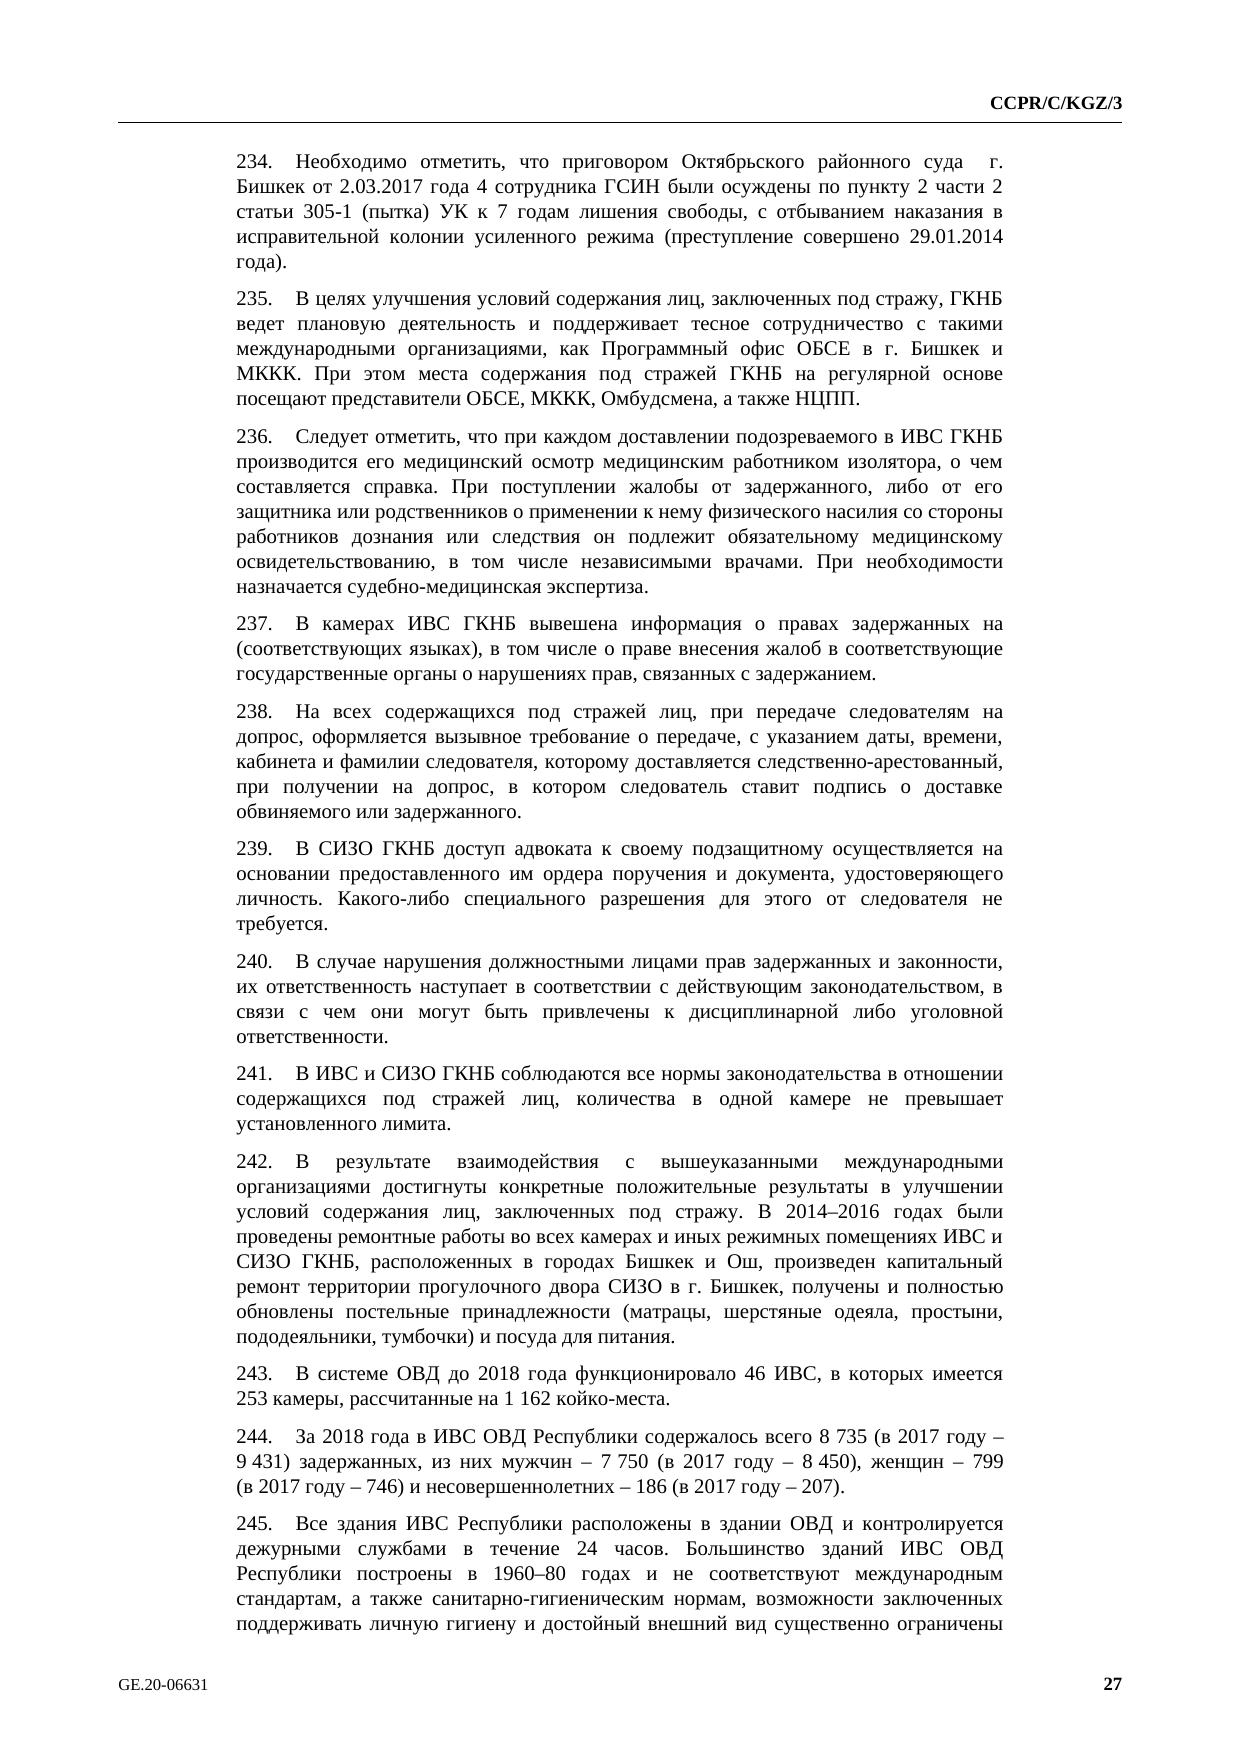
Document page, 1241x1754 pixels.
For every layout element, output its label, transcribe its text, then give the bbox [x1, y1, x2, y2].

text 241. В ИВС и СИЗО ГКНБ соблюдаются все нормы законодательства в отношении содержащихся под стражей лиц, количества в одной камере не превышает установленного лимита. [236, 1060, 1004, 1135]
text 236. Следует отметить, что при каждом доставлении подозреваемого в ИВС ГКНБ производится его медицинский осмотр медицинским работником изолятора, о чем составляется справка. При поступлении жалобы от задержанного, либо от его защитника или родственников о применении к нему физического насилия со стороны работников дознания или следствия он подлежит обязательному медицинскому освидетельствованию, в том числе независимыми врачами. При необходимости назначается судебно-медицинская экспертиза. [236, 423, 1004, 598]
text 240. В случае нарушения должностными лицами прав задержанных и законности, их ответственность наступает в соответствии с действующим законодательством, в связи с чем они могут быть привлечены к дисциплинарной либо уголовной ответственности. [236, 948, 1004, 1048]
text 234. Необходимо отметить, что приговором Октябрьского районного суда г. Бишкек от 2.03.2017 года 4 сотрудника ГСИН были осуждены по пункту 2 части 2 статьи 305-1 (пытка) УК к 7 годам лишения свободы, с отбыванием наказания в исправительной колонии усиленного режима (преступление совершено 29.01.2014 года). [236, 148, 1004, 273]
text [236, 1510, 1004, 1635]
text 242. В результате взаимодействия с вышеуказанными международными организациями достигнуты конкретные положительные результаты в улучшении условий содержания лиц, заключенных под стражу. В 2014–2016 годах были проведены ремонтные работы во всех камерах и иных режимных помещениях ИВС и СИЗО ГКНБ, расположенных в городах Бишкек и Ош, произведен капитальный ремонт территории прогулочного двора СИЗО в г. Бишкек, получены и полностью обновлены постельные принадлежности (матрацы, шерстяные одеяла, простыни, пододеяльники, тумбочки) и посуда для питания. [236, 1148, 1004, 1348]
text 243. В системе ОВД до 2018 года функционировало 46 ИВС, в которых имеется 253 камеры, рассчитанные на 1 162 койко-места. [236, 1360, 1004, 1410]
text 244. За 2018 года в ИВС ОВД Республики содержалось всего 8 735 (в 2017 году – 9 431) задержанных, из них мужчин – 7 750 (в 2017 году – 8 450), женщин – 799 (в 2017 году – 746) и несовершеннолетних – 186 (в 2017 году – 207). [236, 1423, 1004, 1498]
text 237. В камерах ИВС ГКНБ вывешена информация о правах задержанных на (соответствующих языках), в том числе о праве внесения жалоб в соответствующие государственные органы о нарушениях прав, связанных с задержанием. [236, 610, 1004, 685]
text 238. На всех содержащихся под стражей лиц, при передаче следователям на допрос, оформляется вызывное требование о передаче, с указанием даты, времени, кабинета и фамилии следователя, которому доставляется следственно-арестованный, при получении на допрос, в котором следователь ставит подпись о доставке обвиняемого или задержанного. [236, 698, 1004, 823]
text 235. В целях улучшения условий содержания лиц, заключенных под стражу, ГКНБ ведет плановую деятельность и поддерживает тесное сотрудничество с такими международными организациями, как Программный офис ОБСЕ в г. Бишкек и МККК. При этом места содержания под стражей ГКНБ на регулярной основе посещают представители ОБСЕ, МККК, Омбудсмена, а также НЦПП. [236, 285, 1004, 410]
text 239. В СИЗО ГКНБ доступ адвоката к своему подзащитному осуществляется на основании предоставленного им ордера поручения и документа, удостоверяющего личность. Какого-либо специального разрешения для этого от следователя не требуется. [236, 835, 1004, 935]
